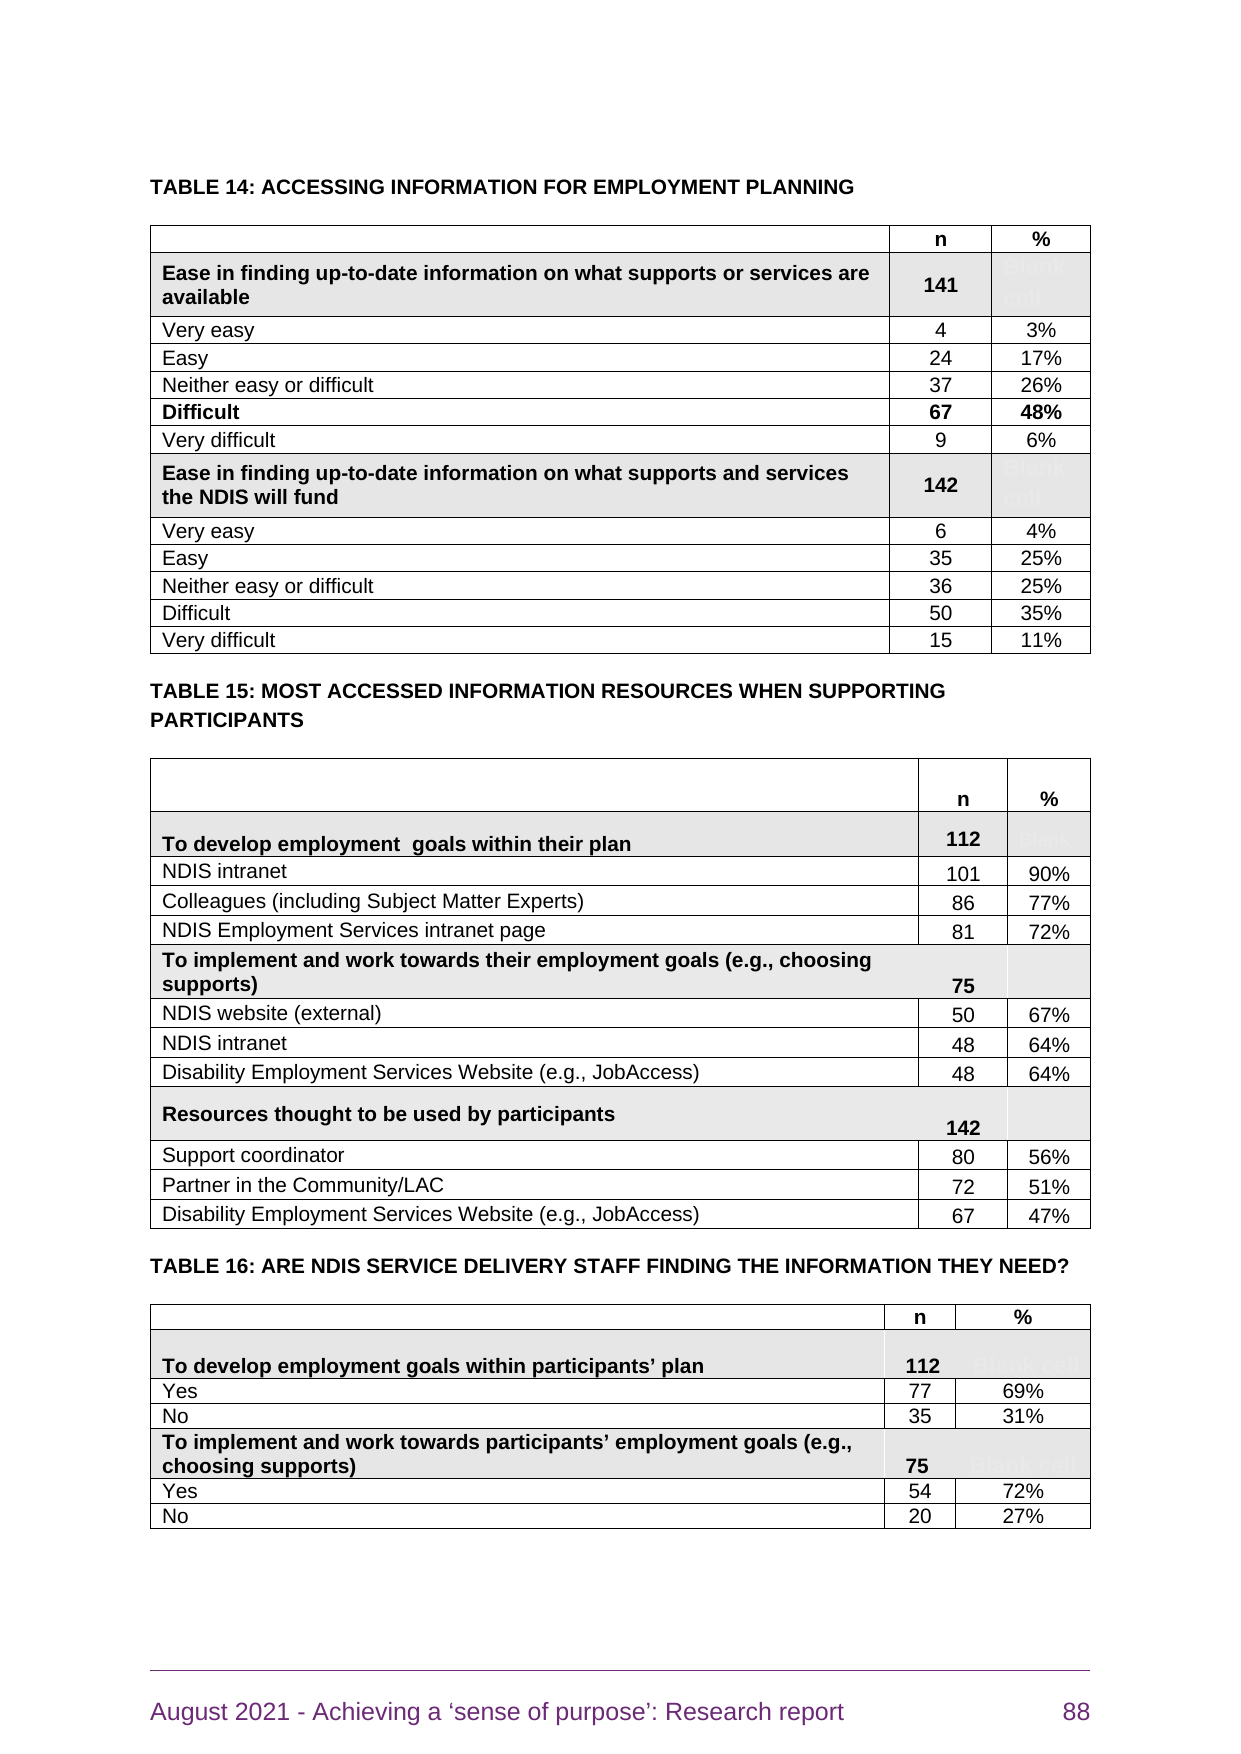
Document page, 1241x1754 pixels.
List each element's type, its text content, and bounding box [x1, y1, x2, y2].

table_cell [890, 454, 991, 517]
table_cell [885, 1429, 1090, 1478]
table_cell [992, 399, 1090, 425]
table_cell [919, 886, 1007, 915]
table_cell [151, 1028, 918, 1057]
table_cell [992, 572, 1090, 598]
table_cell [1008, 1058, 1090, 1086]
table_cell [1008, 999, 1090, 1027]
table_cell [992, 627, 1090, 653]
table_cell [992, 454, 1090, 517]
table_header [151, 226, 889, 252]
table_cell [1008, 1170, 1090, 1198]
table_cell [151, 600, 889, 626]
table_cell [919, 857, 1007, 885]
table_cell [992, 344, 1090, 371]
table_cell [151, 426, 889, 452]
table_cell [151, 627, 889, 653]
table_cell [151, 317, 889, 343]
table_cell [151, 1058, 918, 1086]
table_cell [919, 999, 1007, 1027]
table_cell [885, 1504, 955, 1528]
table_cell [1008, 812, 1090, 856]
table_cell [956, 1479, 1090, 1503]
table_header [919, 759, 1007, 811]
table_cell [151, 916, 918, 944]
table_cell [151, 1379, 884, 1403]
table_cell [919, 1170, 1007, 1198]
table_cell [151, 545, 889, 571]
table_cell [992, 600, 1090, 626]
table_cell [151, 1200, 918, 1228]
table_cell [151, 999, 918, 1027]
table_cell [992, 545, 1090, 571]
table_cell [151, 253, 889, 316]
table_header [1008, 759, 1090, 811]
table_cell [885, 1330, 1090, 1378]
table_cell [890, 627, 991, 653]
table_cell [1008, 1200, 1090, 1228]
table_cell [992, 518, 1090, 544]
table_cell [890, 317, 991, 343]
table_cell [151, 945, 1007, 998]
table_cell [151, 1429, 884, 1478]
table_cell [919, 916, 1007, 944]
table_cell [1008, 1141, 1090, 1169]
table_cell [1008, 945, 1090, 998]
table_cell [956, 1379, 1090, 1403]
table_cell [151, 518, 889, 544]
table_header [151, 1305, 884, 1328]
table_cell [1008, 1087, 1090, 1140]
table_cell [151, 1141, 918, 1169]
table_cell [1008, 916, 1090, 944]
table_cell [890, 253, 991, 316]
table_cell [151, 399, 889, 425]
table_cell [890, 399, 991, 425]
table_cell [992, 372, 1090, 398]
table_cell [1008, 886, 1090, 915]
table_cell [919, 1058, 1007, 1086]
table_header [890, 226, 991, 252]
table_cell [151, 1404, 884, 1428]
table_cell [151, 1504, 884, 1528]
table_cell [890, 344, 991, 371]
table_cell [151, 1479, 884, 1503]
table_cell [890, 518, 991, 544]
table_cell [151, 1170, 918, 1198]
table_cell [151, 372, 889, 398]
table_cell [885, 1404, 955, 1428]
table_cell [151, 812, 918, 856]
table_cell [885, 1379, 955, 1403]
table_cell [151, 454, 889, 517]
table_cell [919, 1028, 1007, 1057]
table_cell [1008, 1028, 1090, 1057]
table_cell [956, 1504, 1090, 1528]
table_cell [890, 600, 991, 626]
text Table 14: Accessing information for employment planning [150, 175, 1090, 199]
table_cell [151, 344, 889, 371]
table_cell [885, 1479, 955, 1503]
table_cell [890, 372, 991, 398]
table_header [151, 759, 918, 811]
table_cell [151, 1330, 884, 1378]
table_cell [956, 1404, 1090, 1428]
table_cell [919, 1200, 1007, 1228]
text Table 16: Are NDIS service delivery staff finding the information they need? [150, 1254, 1090, 1278]
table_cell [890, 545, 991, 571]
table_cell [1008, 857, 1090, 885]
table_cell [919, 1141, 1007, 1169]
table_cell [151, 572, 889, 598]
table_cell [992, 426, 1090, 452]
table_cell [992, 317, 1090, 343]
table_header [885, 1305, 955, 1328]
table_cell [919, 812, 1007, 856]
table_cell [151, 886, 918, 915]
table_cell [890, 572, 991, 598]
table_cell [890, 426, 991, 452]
text Table 15: Most accessed information resources when supporting participants [150, 679, 1090, 732]
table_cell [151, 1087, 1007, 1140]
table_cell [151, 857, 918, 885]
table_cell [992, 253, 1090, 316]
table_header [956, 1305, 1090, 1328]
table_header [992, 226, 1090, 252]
